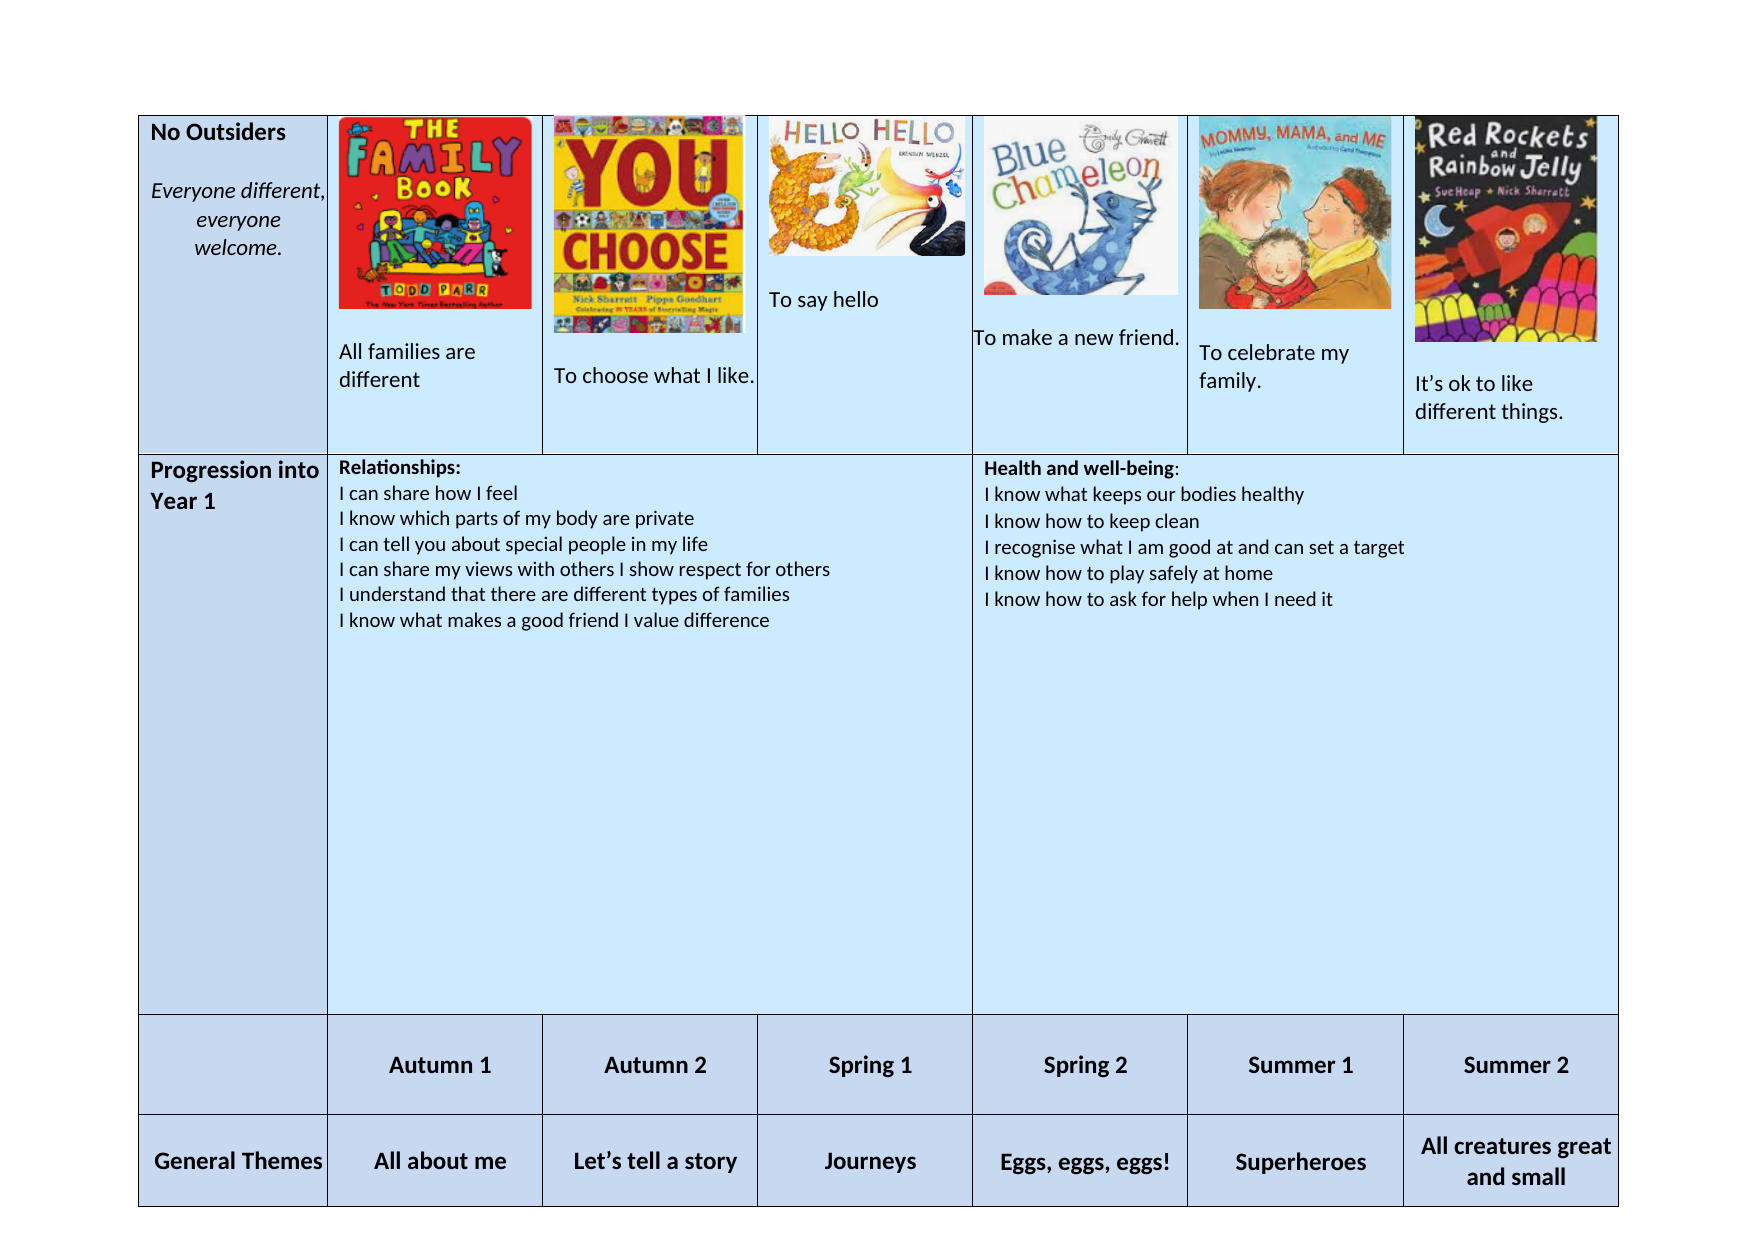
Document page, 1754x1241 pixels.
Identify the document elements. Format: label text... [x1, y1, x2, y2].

picture [1415, 116, 1599, 342]
table_cell To say hello [758, 116, 972, 453]
picture [768, 116, 966, 256]
table_cell Relationships: I can share how I feel I know which parts of my body are private I can tell you about special people in my life I can share my views with others I show respect for others I understand that there are different types of families I know what makes a good friend I value difference [328, 455, 972, 1014]
table_cell Eggs, eggs, eggs! [973, 1115, 1187, 1206]
table_cell Journeys [758, 1115, 972, 1206]
table_cell All families are different [328, 116, 542, 453]
table_cell Spring 2 [973, 1015, 1187, 1114]
table_cell All creatures great and small [1404, 1115, 1618, 1206]
picture [984, 116, 1178, 295]
table_cell Autumn 1 [328, 1015, 542, 1114]
table_cell It’s ok to like different things. [1404, 116, 1618, 453]
table_cell Superheroes [1188, 1115, 1403, 1206]
picture [1199, 116, 1392, 309]
table_cell To celebrate my family. [1188, 116, 1403, 453]
table_cell Let’s tell a story [543, 1115, 757, 1206]
picture [553, 115, 746, 333]
table_cell Summer 2 [1404, 1015, 1618, 1114]
table_cell All about me [328, 1115, 542, 1206]
table_cell General Themes [139, 1115, 327, 1206]
table_cell Spring 1 [758, 1015, 972, 1114]
table_cell [139, 1015, 327, 1114]
table_cell To make a new friend. [973, 116, 1187, 453]
table_cell Autumn 2 [543, 1015, 757, 1114]
table_cell Progression into Year 1 [139, 455, 327, 1014]
table_cell Health and well-being: I know what keeps our bodies healthy I know how to keep clean I recognise what I am good at and can set a target I know how to play safely at home I know how to ask for help when I need it [973, 455, 1618, 1014]
picture [338, 116, 533, 309]
table_cell No Outsiders Everyone different, everyone welcome. [139, 116, 327, 453]
table_cell To choose what I like. [543, 116, 757, 453]
table_cell Summer 1 [1188, 1015, 1403, 1114]
